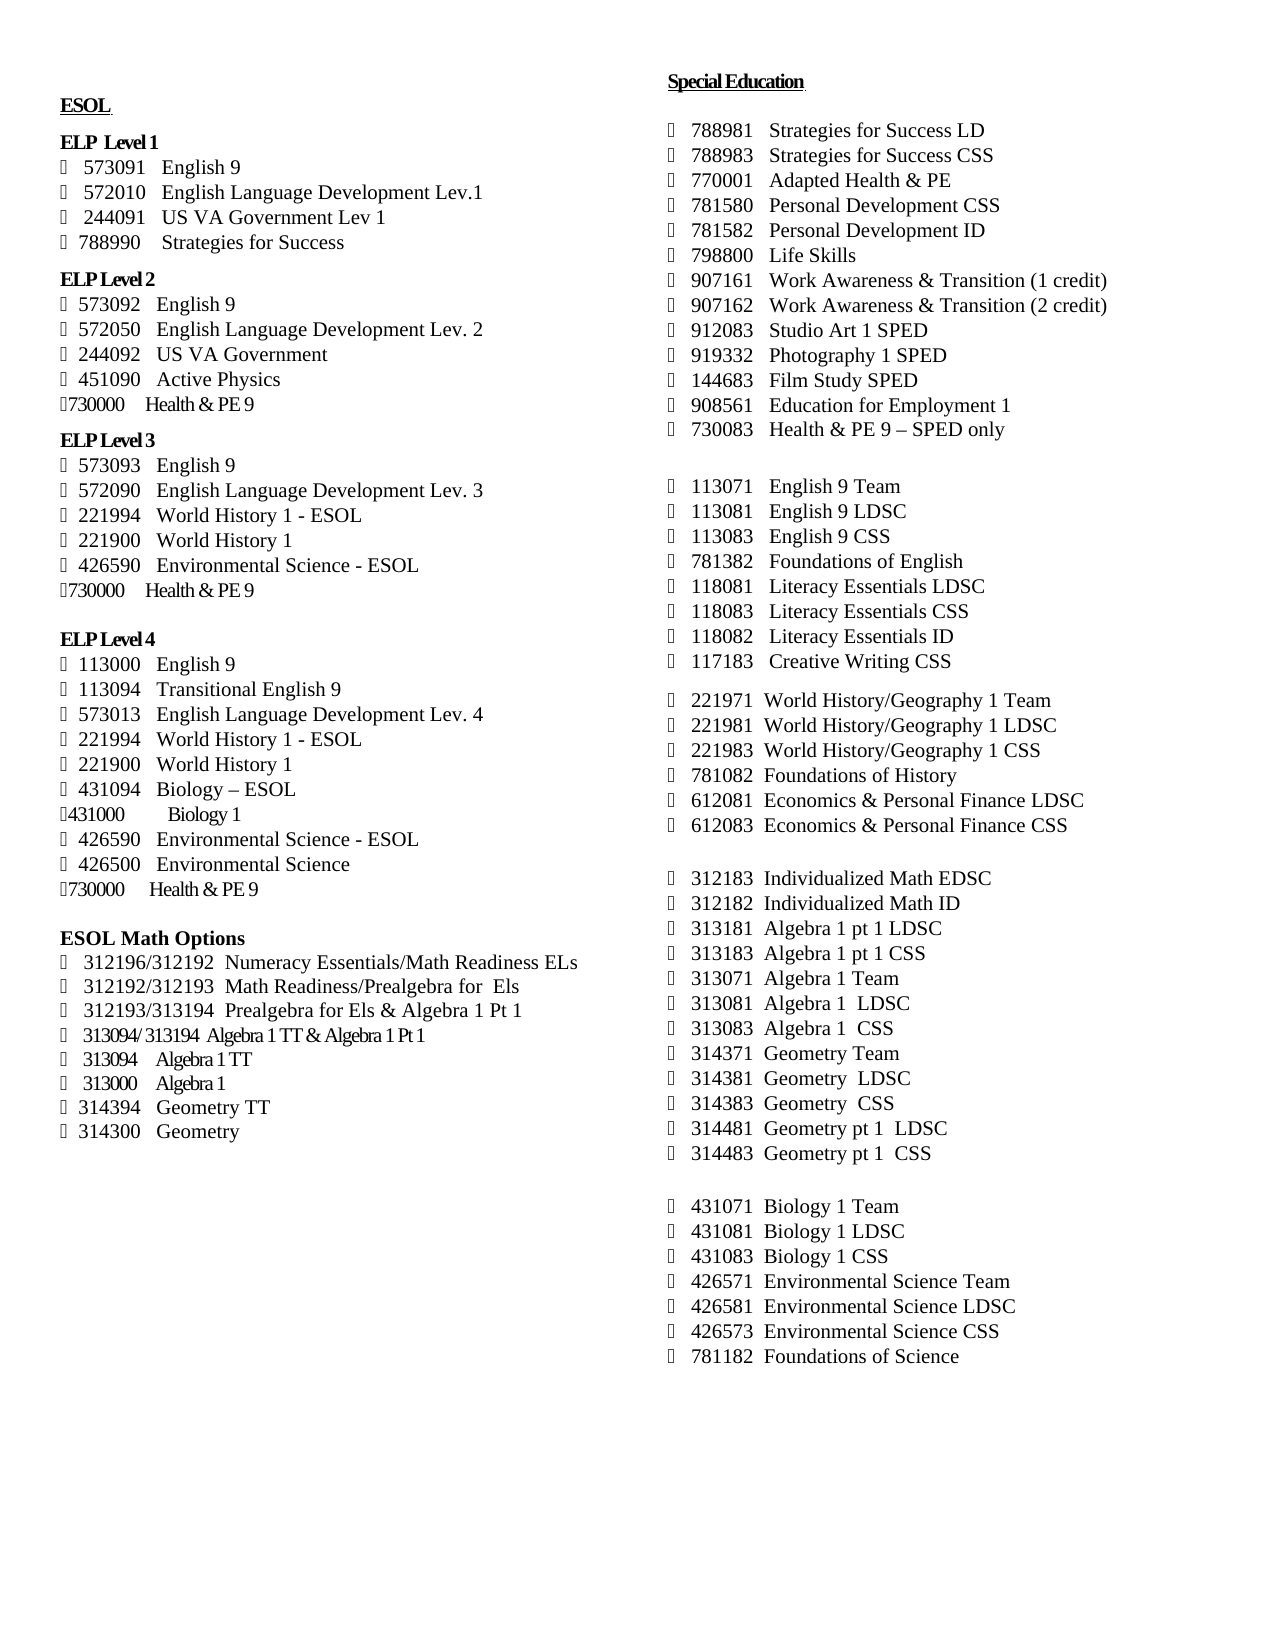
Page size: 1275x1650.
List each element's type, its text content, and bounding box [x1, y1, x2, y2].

text 313081 Algebra 1 LDSC [667, 991, 1200, 1016]
text ELP Level 4 [60, 627, 592, 651]
text 730000 Health & PE 9 [60, 876, 592, 901]
text 313000 Algebra 1 [60, 1071, 592, 1095]
text 312196/312192 Numeracy Essentials/Math Readiness ELs [60, 950, 592, 974]
text 573013 English Language Development Lev. 4 [60, 701, 592, 726]
text 573092 English 9 [60, 291, 592, 316]
text 431083 Biology 1 CSS [667, 1244, 1200, 1269]
text 118081 Literacy Essentials LDSC [667, 573, 1200, 598]
text 426573 Environmental Science CSS [667, 1319, 1200, 1344]
text 313094 Algebra 1 TT [60, 1047, 592, 1071]
text 730000 Health & PE 9 [60, 577, 592, 602]
text 221971 World History/Geography 1 Team [667, 688, 1200, 713]
text 113094 Transitional English 9 [60, 676, 592, 701]
text 221900 World History 1 [60, 751, 592, 776]
text 113071 English 9 Team [667, 473, 1200, 498]
text 781382 Foundations of English [667, 548, 1200, 573]
text 572010 English Language Development Lev.1 [60, 179, 592, 204]
text 907162 Work Awareness & Transition (2 credit) [667, 292, 1200, 317]
text 912083 Studio Art 1 SPED [667, 317, 1200, 342]
text 572050 English Language Development Lev. 2 [60, 316, 592, 341]
text 314394 Geometry TT [60, 1095, 592, 1119]
text 426581 Environmental Science LDSC [667, 1294, 1200, 1319]
text 312193/313194 Prealgebra for Els & Algebra 1 Pt 1 [60, 998, 592, 1022]
text 573091 English 9 [60, 154, 592, 179]
text 572090 English Language Development Lev. 3 [60, 477, 592, 502]
text 113081 English 9 LDSC [667, 498, 1200, 523]
text 313094/ 313194 Algebra 1 TT & Algebra 1 Pt 1 [60, 1022, 592, 1047]
text 781582 Personal Development ID [667, 217, 1200, 242]
text 113083 English 9 CSS [667, 523, 1200, 548]
text 221981 World History/Geography 1 LDSC [667, 713, 1200, 738]
text 919332 Photography 1 SPED [667, 342, 1200, 367]
text 770001 Adapted Health & PE [667, 167, 1200, 192]
text 612083 Economics & Personal Finance CSS [667, 813, 1200, 838]
text 313071 Algebra 1 Team [667, 966, 1200, 991]
text 781580 Personal Development CSS [667, 192, 1200, 217]
text Special Education [667, 69, 1200, 93]
text 312183 Individualized Math EDSC [667, 866, 1200, 891]
text ELP Level 3 [60, 428, 592, 452]
text 244092 US VA Government [60, 341, 592, 366]
text 788990 Strategies for Success [60, 229, 592, 254]
text 431081 Biology 1 LDSC [667, 1219, 1200, 1244]
text 426571 Environmental Science Team [667, 1269, 1200, 1294]
text 426590 Environmental Science - ESOL [60, 552, 592, 577]
text 314481 Geometry pt 1 LDSC [667, 1116, 1200, 1141]
text 221900 World History 1 [60, 527, 592, 552]
text 113000 English 9 [60, 651, 592, 676]
text 573093 English 9 [60, 452, 592, 477]
text 314300 Geometry [60, 1119, 592, 1143]
text 314383 Geometry CSS [667, 1091, 1200, 1116]
text 221994 World History 1 - ESOL [60, 726, 592, 751]
text 312192/312193 Math Readiness/Prealgebra for Els [60, 974, 592, 998]
text ESOL Math Options [60, 926, 592, 950]
text ESOL [60, 93, 592, 117]
text 908561 Education for Employment 1 [667, 392, 1200, 417]
text 730083 Health & PE 9 – SPED only [667, 417, 1200, 441]
text 798800 Life Skills [667, 242, 1200, 267]
text 314371 Geometry Team [667, 1041, 1200, 1066]
text 431071 Biology 1 Team [667, 1194, 1200, 1219]
text 313083 Algebra 1 CSS [667, 1016, 1200, 1041]
text 117183 Creative Writing CSS [667, 648, 1200, 673]
text ELP Level 1 [60, 129, 592, 154]
text 118082 Literacy Essentials ID [667, 623, 1200, 648]
text 244091 US VA Government Lev 1 [60, 204, 592, 229]
text 451090 Active Physics [60, 366, 592, 391]
text 781182 Foundations of Science [667, 1344, 1200, 1369]
text 221994 World History 1 - ESOL [60, 502, 592, 527]
text 612081 Economics & Personal Finance LDSC [667, 788, 1200, 813]
text 144683 Film Study SPED [667, 367, 1200, 392]
text 314381 Geometry LDSC [667, 1066, 1200, 1091]
text ELP Level 2 [60, 266, 592, 291]
text 314483 Geometry pt 1 CSS [667, 1141, 1200, 1166]
text 118083 Literacy Essentials CSS [667, 598, 1200, 623]
text 221983 World History/Geography 1 CSS [667, 738, 1200, 763]
text 907161 Work Awareness & Transition (1 credit) [667, 267, 1200, 292]
text 431000 Biology 1 [60, 801, 592, 826]
text 788981 Strategies for Success LD [667, 117, 1200, 142]
text 312182 Individualized Math ID [667, 891, 1200, 916]
text 431094 Biology – ESOL [60, 776, 592, 801]
text 426590 Environmental Science - ESOL [60, 826, 592, 851]
text 426500 Environmental Science [60, 851, 592, 876]
text 730000 Health & PE 9 [60, 391, 592, 416]
text 313183 Algebra 1 pt 1 CSS [667, 941, 1200, 966]
text 313181 Algebra 1 pt 1 LDSC [667, 916, 1200, 941]
text 781082 Foundations of History [667, 763, 1200, 788]
text 788983 Strategies for Success CSS [667, 142, 1200, 167]
